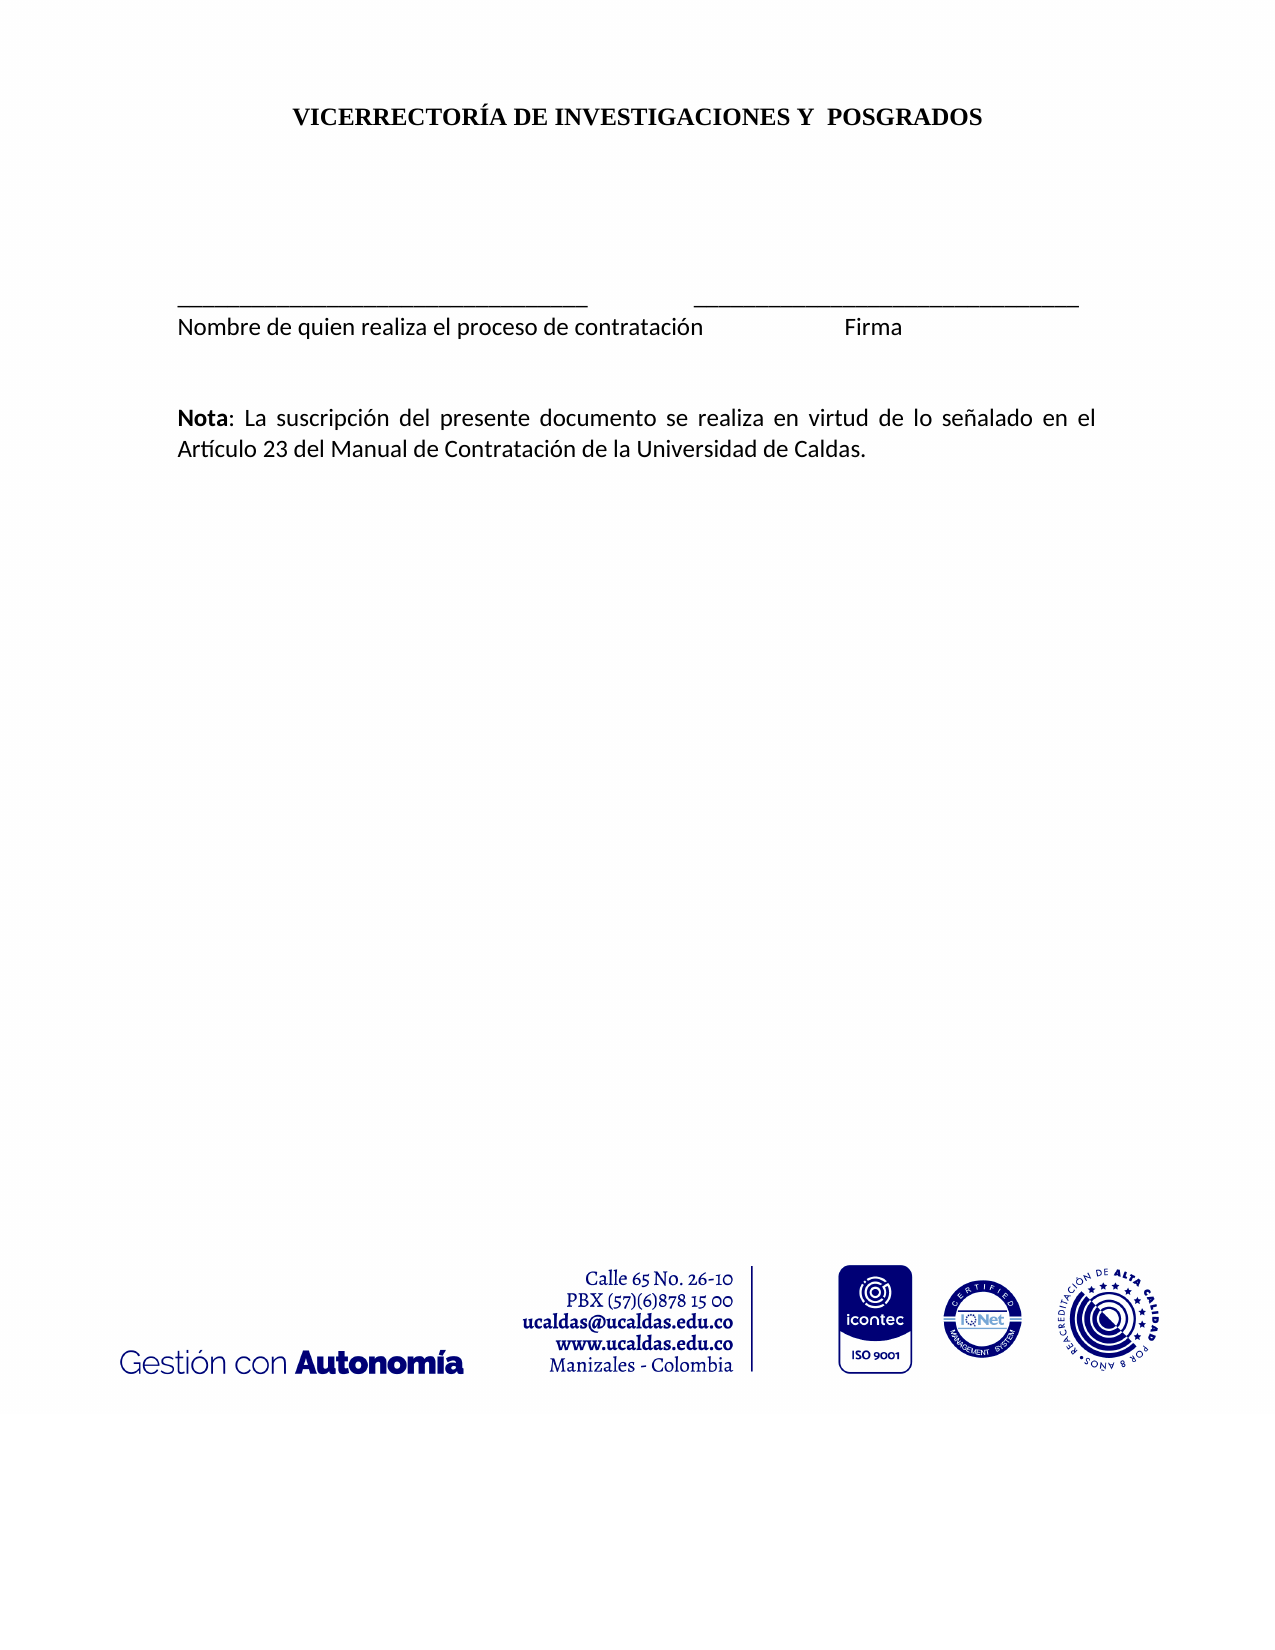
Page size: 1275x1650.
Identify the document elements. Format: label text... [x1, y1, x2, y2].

text _________________________________ _______________________________ [177, 280, 1098, 311]
picture [0, 0, 1275, 1414]
text Nota: La suscripción del presente documento se realiza en virtud de lo señalado en el Artículo 23 del Manual de Contratación de la Universidad de Caldas. [177, 402, 1098, 463]
text Nombre de quien realiza el proceso de contratación Firma [177, 311, 1098, 341]
